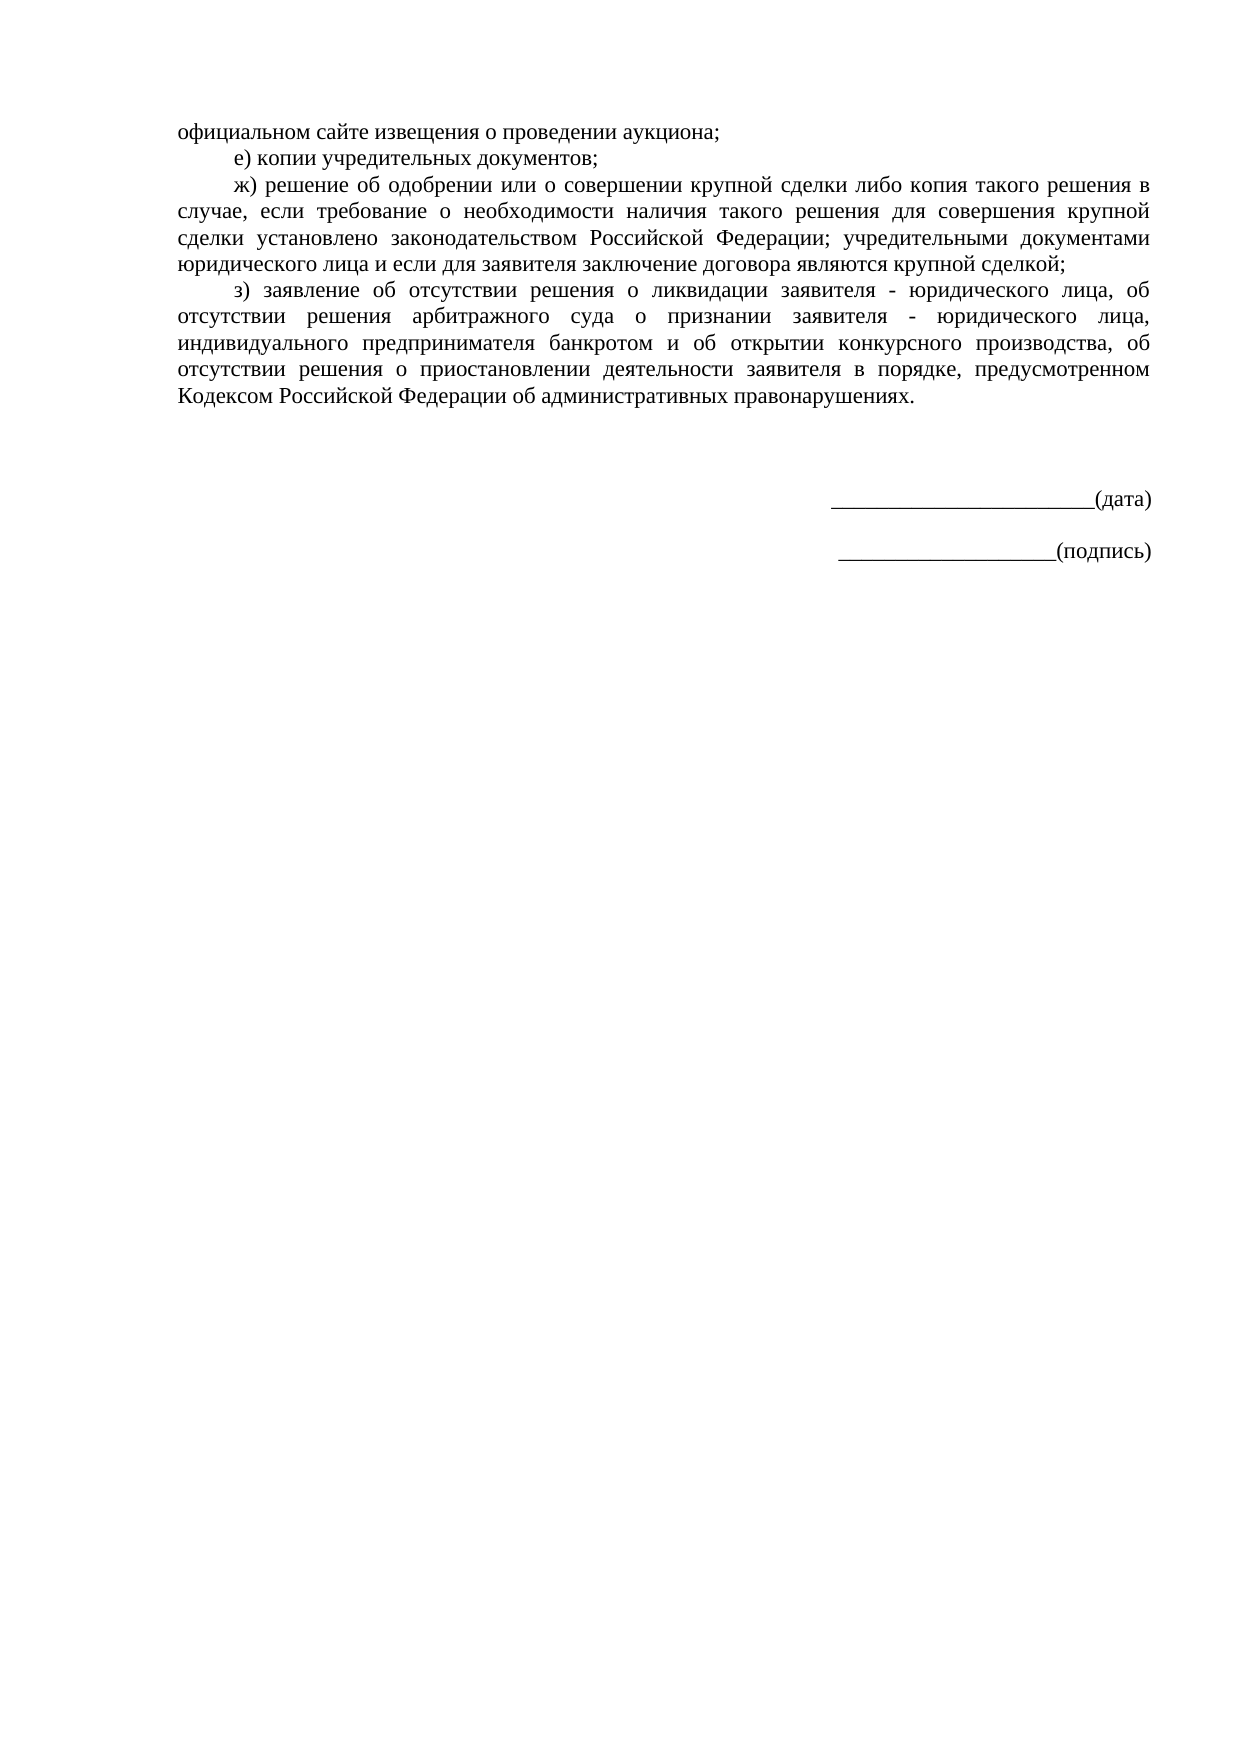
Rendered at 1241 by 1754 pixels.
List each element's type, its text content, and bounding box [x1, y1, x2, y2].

text з) заявление об отсутствии решения о ликвидации заявителя - юридического лица, об отсутствии решения арбитражного суда о признании заявителя - юридического лица, индивидуального предпринимателя банкротом и об открытии конкурсного производства, об отсутствии решения о приостановлении деятельности заявителя в порядке, предусмотренном Кодексом Российской Федерации об административных правонарушениях. [177, 276, 1152, 408]
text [177, 118, 1152, 144]
text ___________________(подпись) [177, 537, 1152, 564]
text _______________________(дата) [177, 485, 1152, 511]
text ж) решение об одобрении или о совершении крупной сделки либо копия такого решения в случае, если требование о необходимости наличия такого решения для совершения крупной сделки установлено законодательством Российской Федерации; учредительными документами юридического лица и если для заявителя заключение договора являются крупной сделкой; [177, 171, 1152, 276]
text е) копии учредительных документов; [177, 144, 1152, 171]
